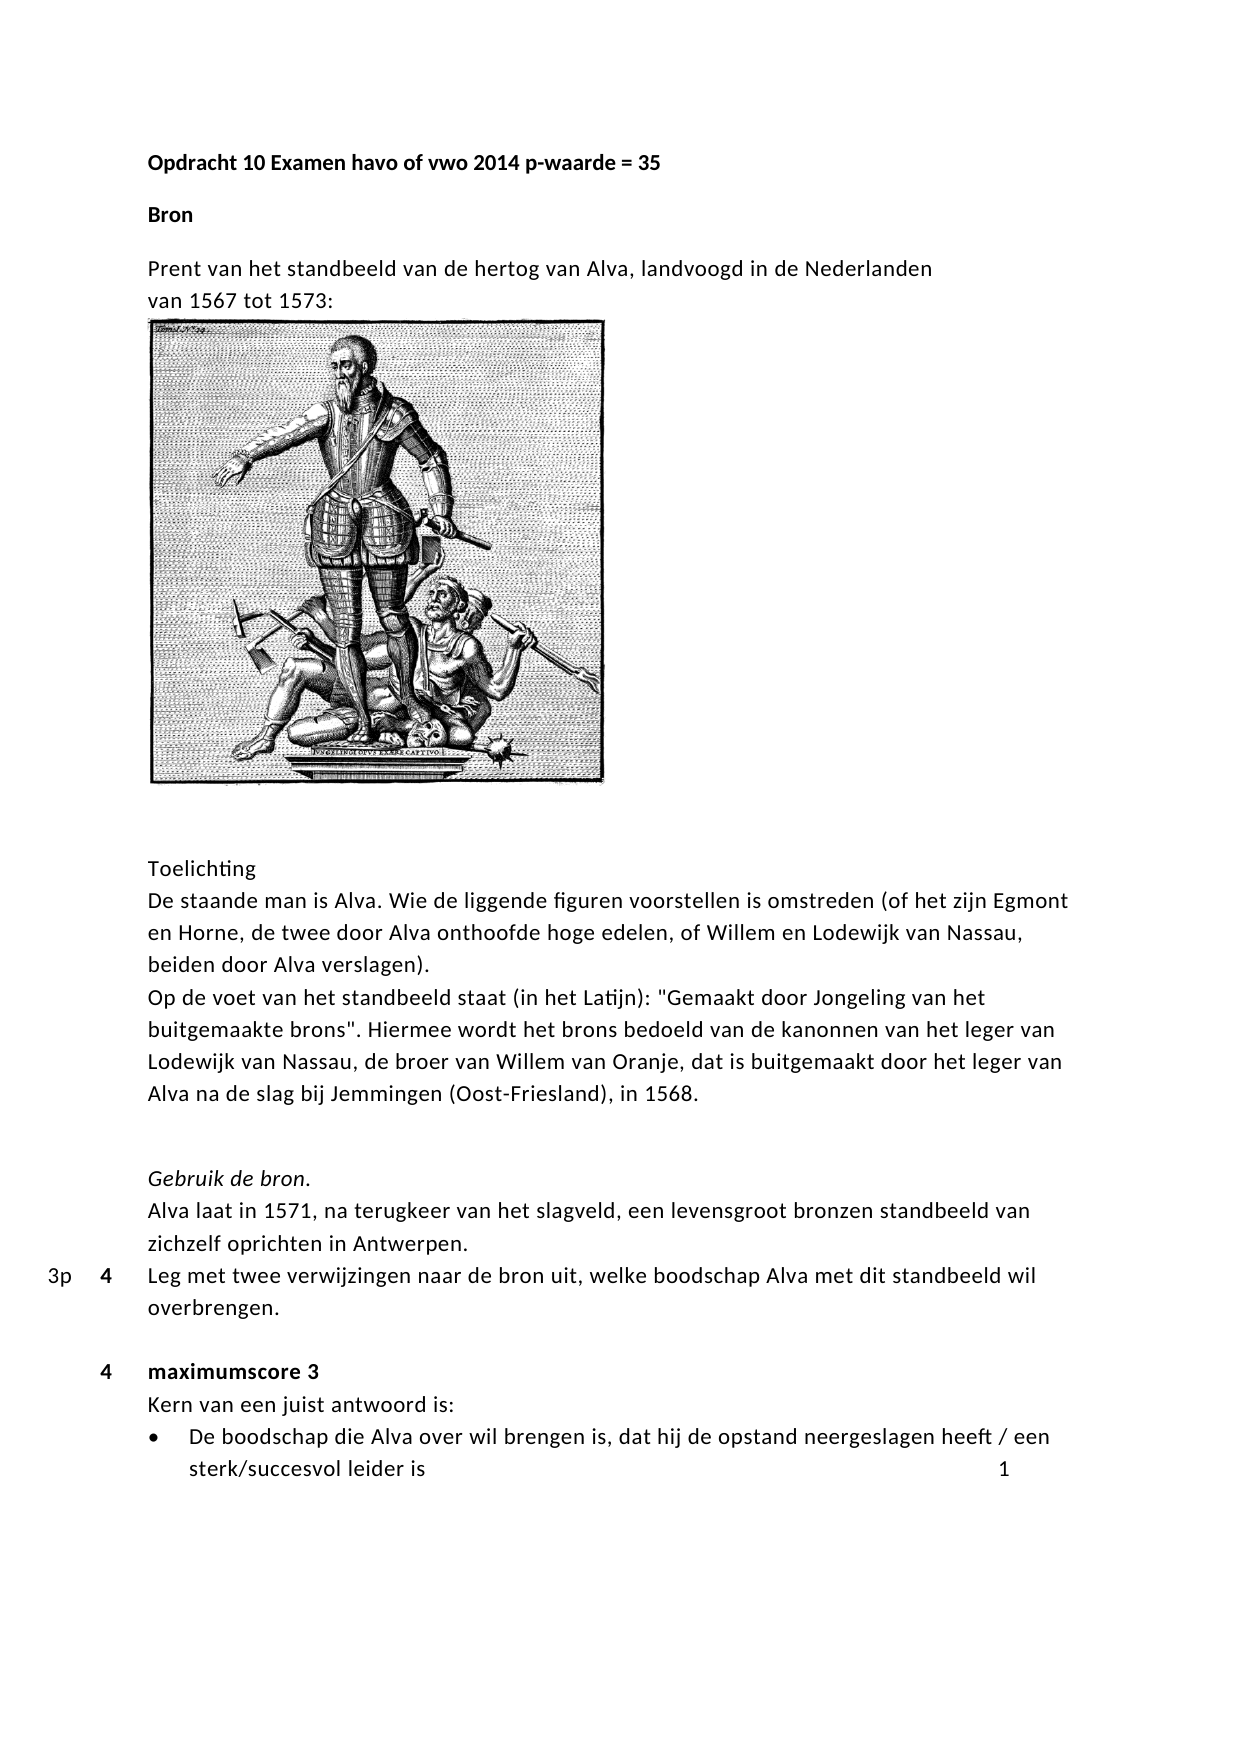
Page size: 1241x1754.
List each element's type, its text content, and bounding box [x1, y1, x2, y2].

text Bron [148, 201, 1093, 229]
text De staande man is Alva. Wie de liggende figuren voorstellen is omstreden (of het zijn Egmont en Horne, de twee door Alva onthoofde hoge edelen, of Willem en Lodewijk van Nassau, beiden door Alva verslagen). [148, 886, 1093, 978]
text Toelichting [148, 854, 1093, 882]
text De boodschap die Alva over wil brengen is, dat hij de opstand neergeslagen heeft / een sterk/succesvol leider is 1 [148, 1422, 1093, 1482]
text Kern van een juist antwoord is: [148, 1390, 1093, 1418]
text 4 maximumscore 3 [53, 1357, 1093, 1386]
text Opdracht 10 Examen havo of vwo 2014 p-waarde = 35 [148, 148, 1093, 176]
text 3p 4 Leg met twee verwijzingen naar de bron uit, welke boodschap Alva met dit standbeeld wil overbrengen. [47, 1261, 1093, 1321]
text Gebruik de bron. [148, 1164, 1093, 1192]
picture [147, 318, 606, 786]
text Alva laat in 1571, na terugkeer van het slagveld, een levensgroot bronzen standbeeld van zichzelf oprichten in Antwerpen. [148, 1197, 1093, 1257]
text Op de voet van het standbeeld staat (in het Latijn): "Gemaakt door Jongeling van het buitgemaakte brons". Hiermee wordt het brons bedoeld van de kanonnen van het leger van Lodewijk van Nassau, de broer van Willem van Oranje, dat is buitgemaakt door het leger van Alva na de slag bij Jemmingen (Oost-Friesland), in 1568. [148, 983, 1093, 1107]
text Prent van het standbeeld van de hertog van Alva, landvoogd in de Nederlanden van 1567 tot 1573: [148, 254, 1093, 314]
